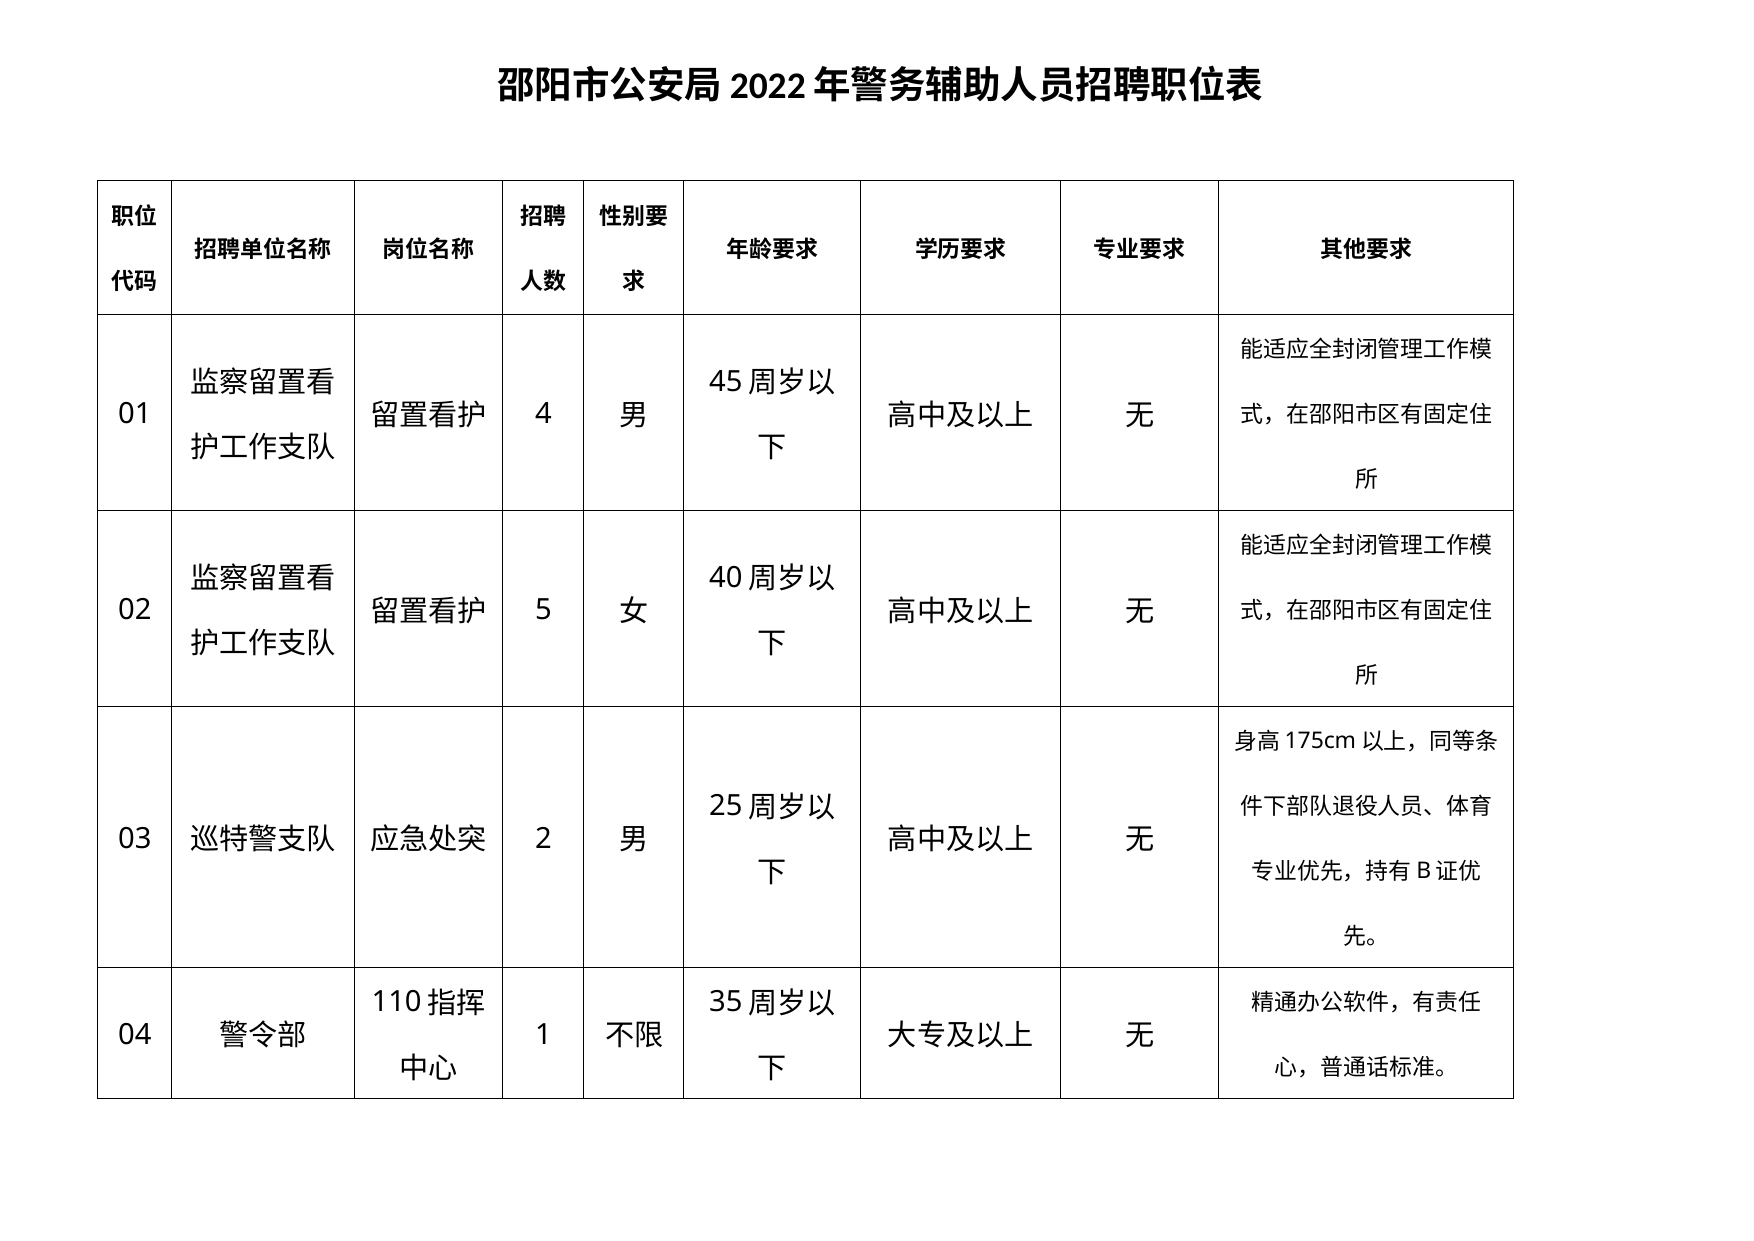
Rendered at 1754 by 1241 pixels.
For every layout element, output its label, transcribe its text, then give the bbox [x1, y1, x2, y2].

table_cell 监察留置看护工作支队 [172, 315, 354, 510]
text 邵阳市公安局2022年警务辅助人员招聘职位表 [109, 50, 1651, 115]
table_cell 身高175cm以上，同等条件下部队退役人员、体育专业优先，持有B证优先。 [1219, 707, 1513, 967]
table_cell 40周岁以下 [684, 511, 860, 706]
table_cell 无 [1061, 315, 1218, 510]
table_header 招聘单位名称 [172, 181, 354, 314]
table_cell 男 [584, 707, 683, 967]
table_cell 5 [503, 511, 583, 706]
table_cell 男 [584, 315, 683, 510]
table_header 其他要求 [1219, 181, 1513, 314]
table_cell 能适应全封闭管理工作模式，在邵阳市区有固定住所 [1219, 511, 1513, 706]
table_cell 35周岁以下 [684, 968, 860, 1098]
table_header 岗位名称 [355, 181, 502, 314]
table_cell 4 [503, 315, 583, 510]
table_cell 03 [98, 707, 171, 967]
table_cell 02 [98, 511, 171, 706]
table_header 招聘人数 [503, 181, 583, 314]
table_cell 01 [98, 315, 171, 510]
table_cell 能适应全封闭管理工作模式，在邵阳市区有固定住所 [1219, 315, 1513, 510]
table_cell 应急处突 [355, 707, 502, 967]
table_cell 精通办公软件，有责任心，普通话标准。 [1219, 968, 1513, 1098]
table_cell 警令部 [172, 968, 354, 1098]
table_cell 1 [503, 968, 583, 1098]
table_cell 无 [1061, 968, 1218, 1098]
table_cell 巡特警支队 [172, 707, 354, 967]
table_cell 110指挥中心 [355, 968, 502, 1098]
table_header 学历要求 [861, 181, 1060, 314]
table_cell 大专及以上 [861, 968, 1060, 1098]
table_cell 无 [1061, 511, 1218, 706]
table_cell 留置看护 [355, 315, 502, 510]
table_cell 女 [584, 511, 683, 706]
table_header 性别要求 [584, 181, 683, 314]
table_header 专业要求 [1061, 181, 1218, 314]
table_cell 高中及以上 [861, 511, 1060, 706]
table_cell 高中及以上 [861, 315, 1060, 510]
table_cell 45周岁以下 [684, 315, 860, 510]
table_cell 不限 [584, 968, 683, 1098]
table_cell 高中及以上 [861, 707, 1060, 967]
table_cell 监察留置看护工作支队 [172, 511, 354, 706]
table_cell 2 [503, 707, 583, 967]
table_cell 25周岁以下 [684, 707, 860, 967]
table_cell 无 [1061, 707, 1218, 967]
table_header 职位代码 [98, 181, 171, 314]
table_cell 04 [98, 968, 171, 1098]
table_cell 留置看护 [355, 511, 502, 706]
table_header 年龄要求 [684, 181, 860, 314]
